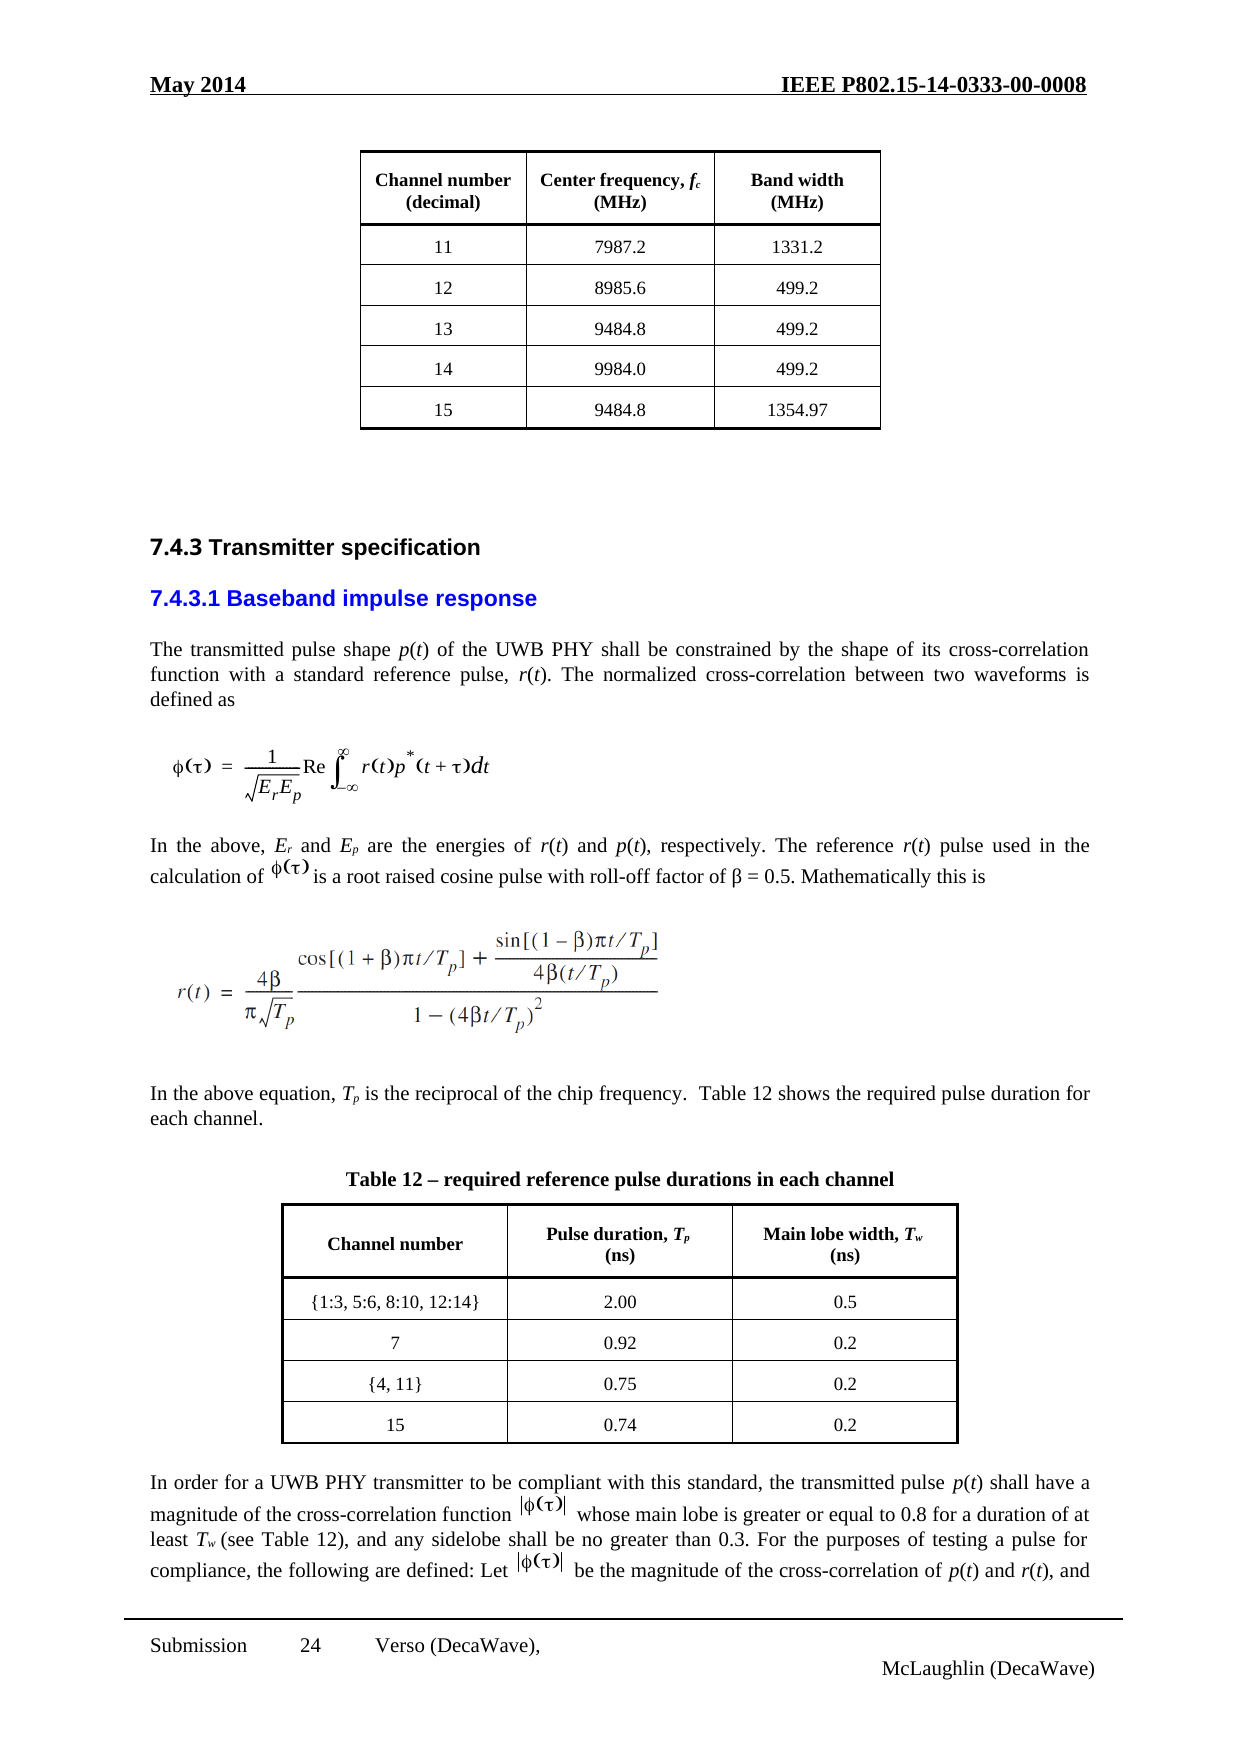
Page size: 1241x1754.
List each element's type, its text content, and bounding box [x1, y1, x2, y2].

table_cell {1:3, 5:6, 8:10, 12:14} [284, 1279, 507, 1319]
table_cell 11 [361, 226, 526, 264]
table_cell 15 [284, 1402, 507, 1442]
table_header Pulse duration, Tp (ns) [508, 1206, 732, 1276]
table_header Band width (MHz) [715, 153, 880, 223]
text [150, 1469, 1090, 1582]
table_header Main lobe width, Tw (ns) [733, 1206, 956, 1276]
table_cell 9484.8 [527, 306, 714, 345]
table_cell 14 [361, 346, 526, 386]
table_cell 9484.8 [527, 387, 714, 427]
table_cell 0.2 [733, 1320, 956, 1360]
table_cell 2.00 [508, 1279, 732, 1319]
table_cell 15 [361, 387, 526, 427]
table_cell 499.2 [715, 265, 880, 304]
table_cell 0.75 [508, 1361, 732, 1401]
subtitle Baseband impulse response [150, 585, 1090, 611]
table_cell 12 [361, 265, 526, 304]
table_cell 0.92 [508, 1320, 732, 1360]
table_header Channel number [284, 1206, 507, 1276]
table_cell 7 [284, 1320, 507, 1360]
table_cell 0.74 [508, 1402, 732, 1442]
text In the above, Er and Ep are the energies of r(t) and p(t), respectively. The reference r(t) pulse used in the calculation of is a root raised cosine pulse with roll-off factor of β = 0.5. Mathematically this is [150, 832, 1090, 888]
table_cell 1331.2 [715, 226, 880, 264]
table_cell 0.2 [733, 1361, 956, 1401]
title Table 12 – required reference pulse durations in each channel [150, 1167, 1090, 1191]
table_header Center frequency, fc (MHz) [527, 153, 714, 223]
text The transmitted pulse shape p(t) of the UWB PHY shall be constrained by the shape of its cross-correlation function with a standard reference pulse, r(t). The normalized cross-correlation between two waveforms is defined as [150, 636, 1090, 711]
table_cell 7987.2 [527, 226, 714, 264]
table_cell 499.2 [715, 306, 880, 345]
subtitle Transmitter specification [150, 536, 1090, 560]
table_cell 1354.97 [715, 387, 880, 427]
table_cell 0.5 [733, 1279, 956, 1319]
table_cell 9984.0 [527, 346, 714, 386]
table_header Channel number (decimal) [361, 153, 526, 223]
text In the above equation, Tp is the reciprocal of the chip frequency. Table 12 shows the required pulse duration for each channel. [150, 1080, 1090, 1130]
table_cell 13 [361, 306, 526, 345]
table_cell 499.2 [715, 346, 880, 386]
table_cell 0.2 [733, 1402, 956, 1442]
table_cell 8985.6 [527, 265, 714, 304]
table_cell {4, 11} [284, 1361, 507, 1401]
